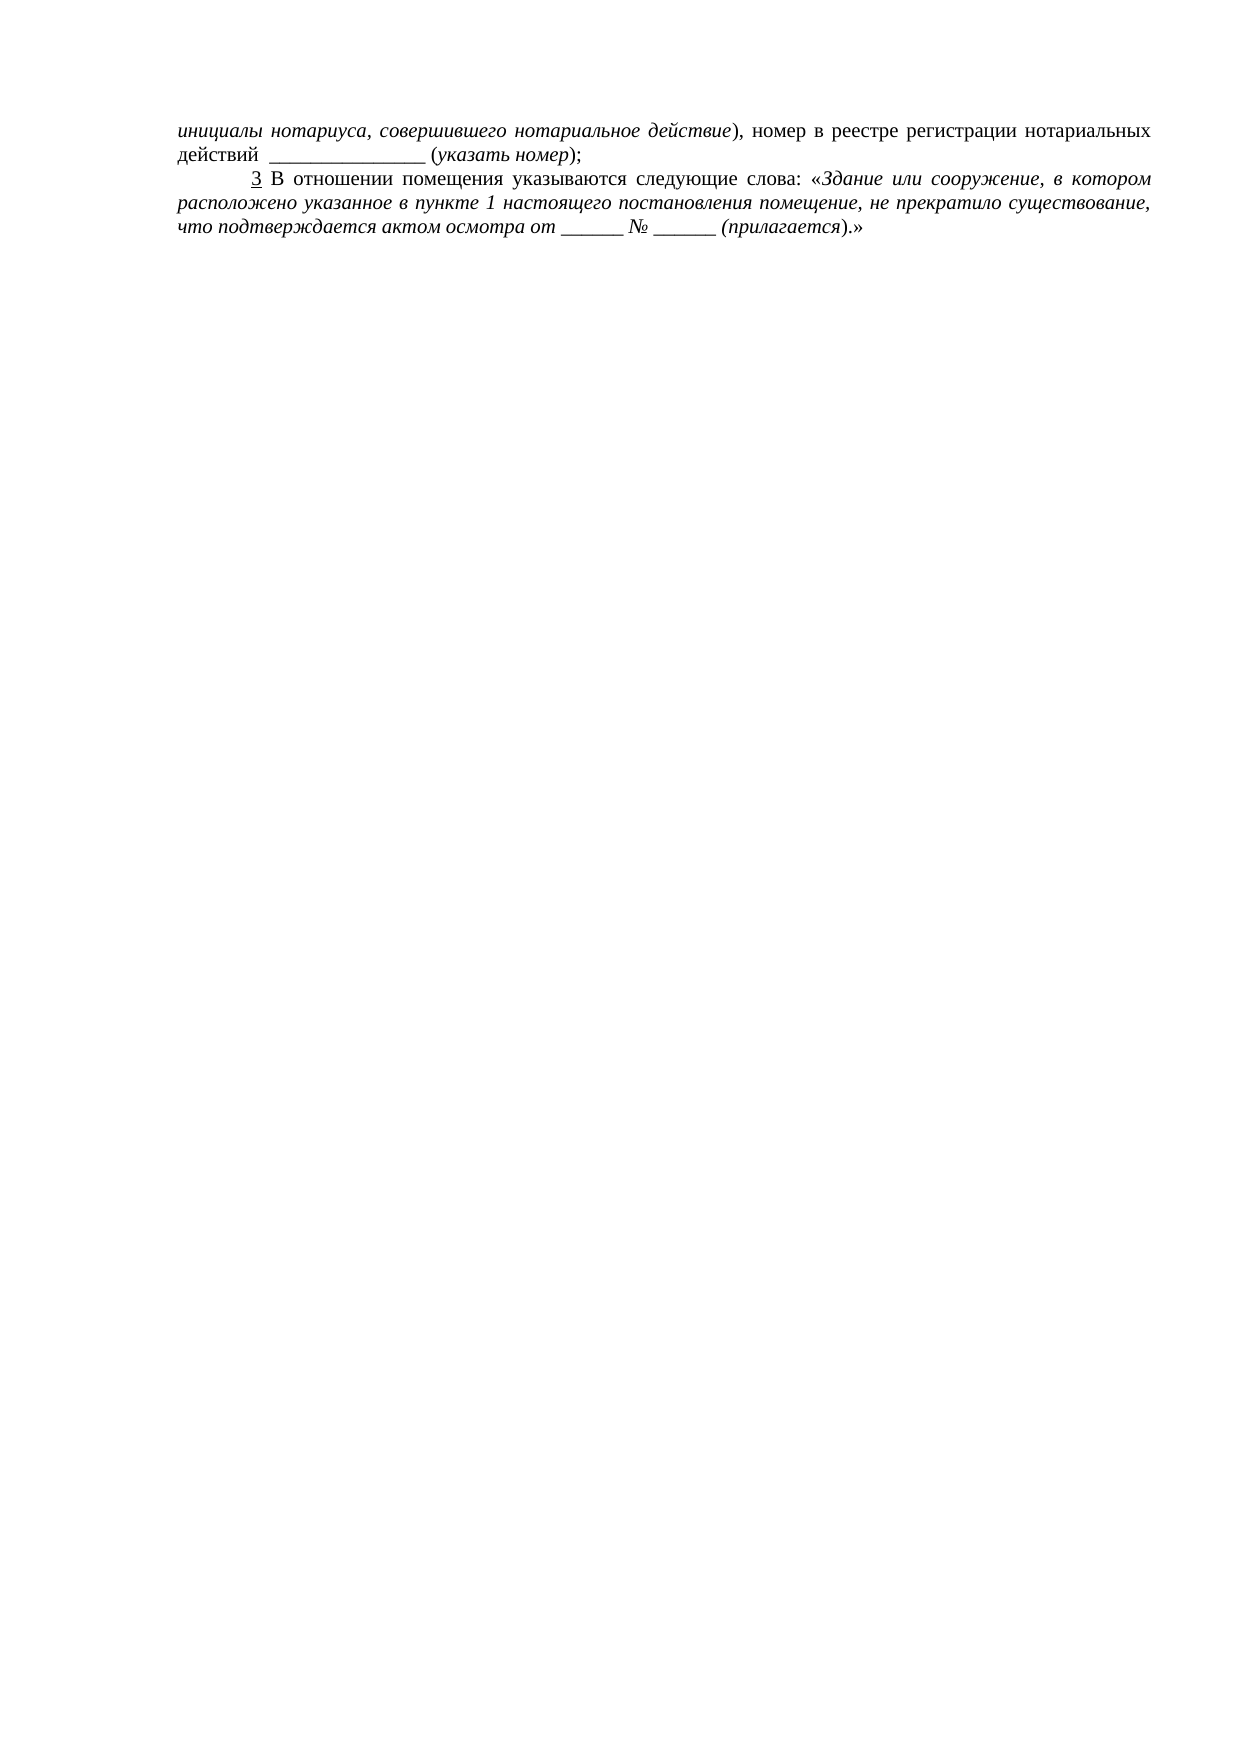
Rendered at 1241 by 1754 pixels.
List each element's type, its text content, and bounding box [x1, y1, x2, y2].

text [177, 118, 1152, 166]
text 3 В отношении помещения указываются следующие слова: «Здание или сооружение, в котором расположено указанное в пункте 1 настоящего постановления помещение, не прекратило существование, что подтверждается актом осмотра от ______ № ______ (прилагается).» [177, 166, 1152, 238]
